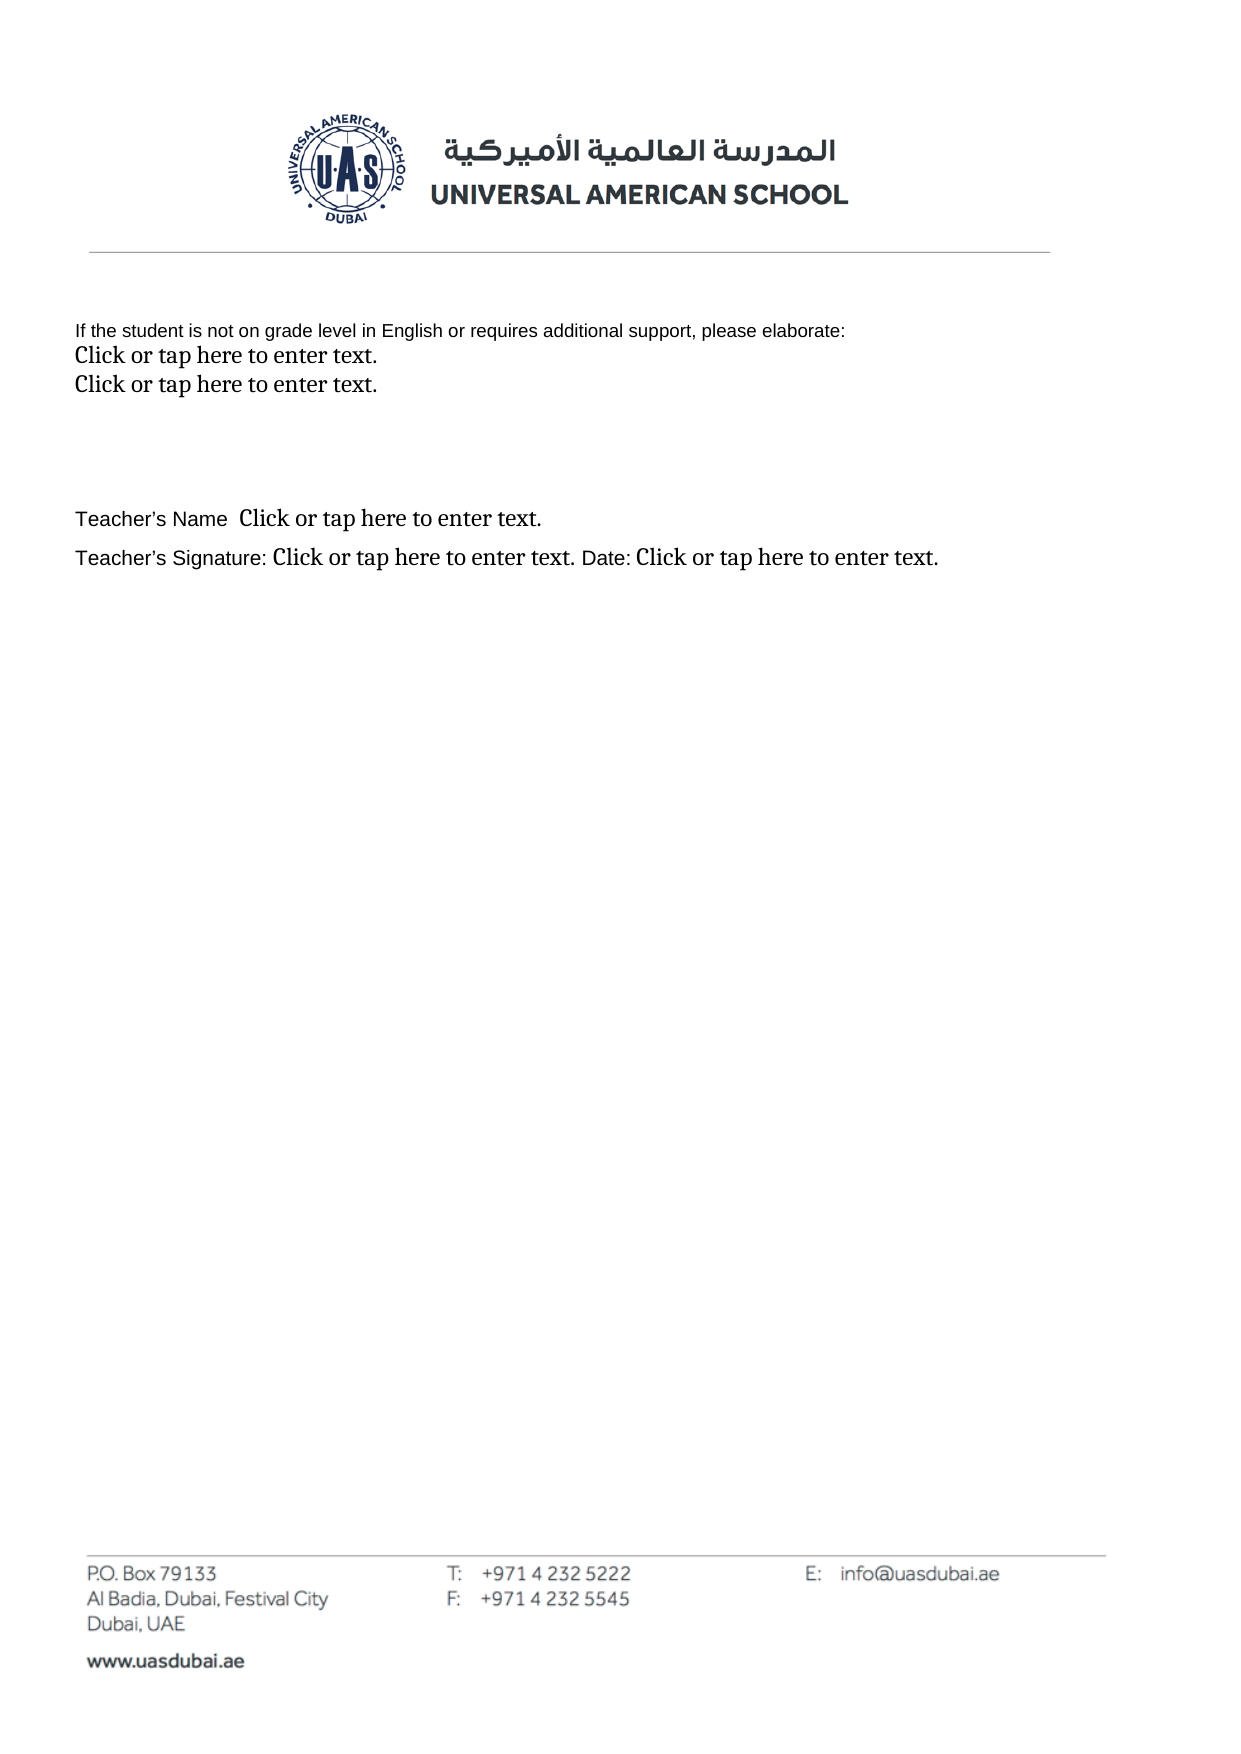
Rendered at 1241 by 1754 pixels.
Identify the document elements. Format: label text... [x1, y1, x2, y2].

picture [75, 75, 1079, 266]
text Teacher’s Signature: Date: [75, 543, 1165, 572]
list If the student is not on grade level in English or requires additional support, please elaborate: [75, 319, 1165, 341]
picture [75, 1539, 1110, 1679]
text Teacher’s Name [75, 504, 1165, 533]
